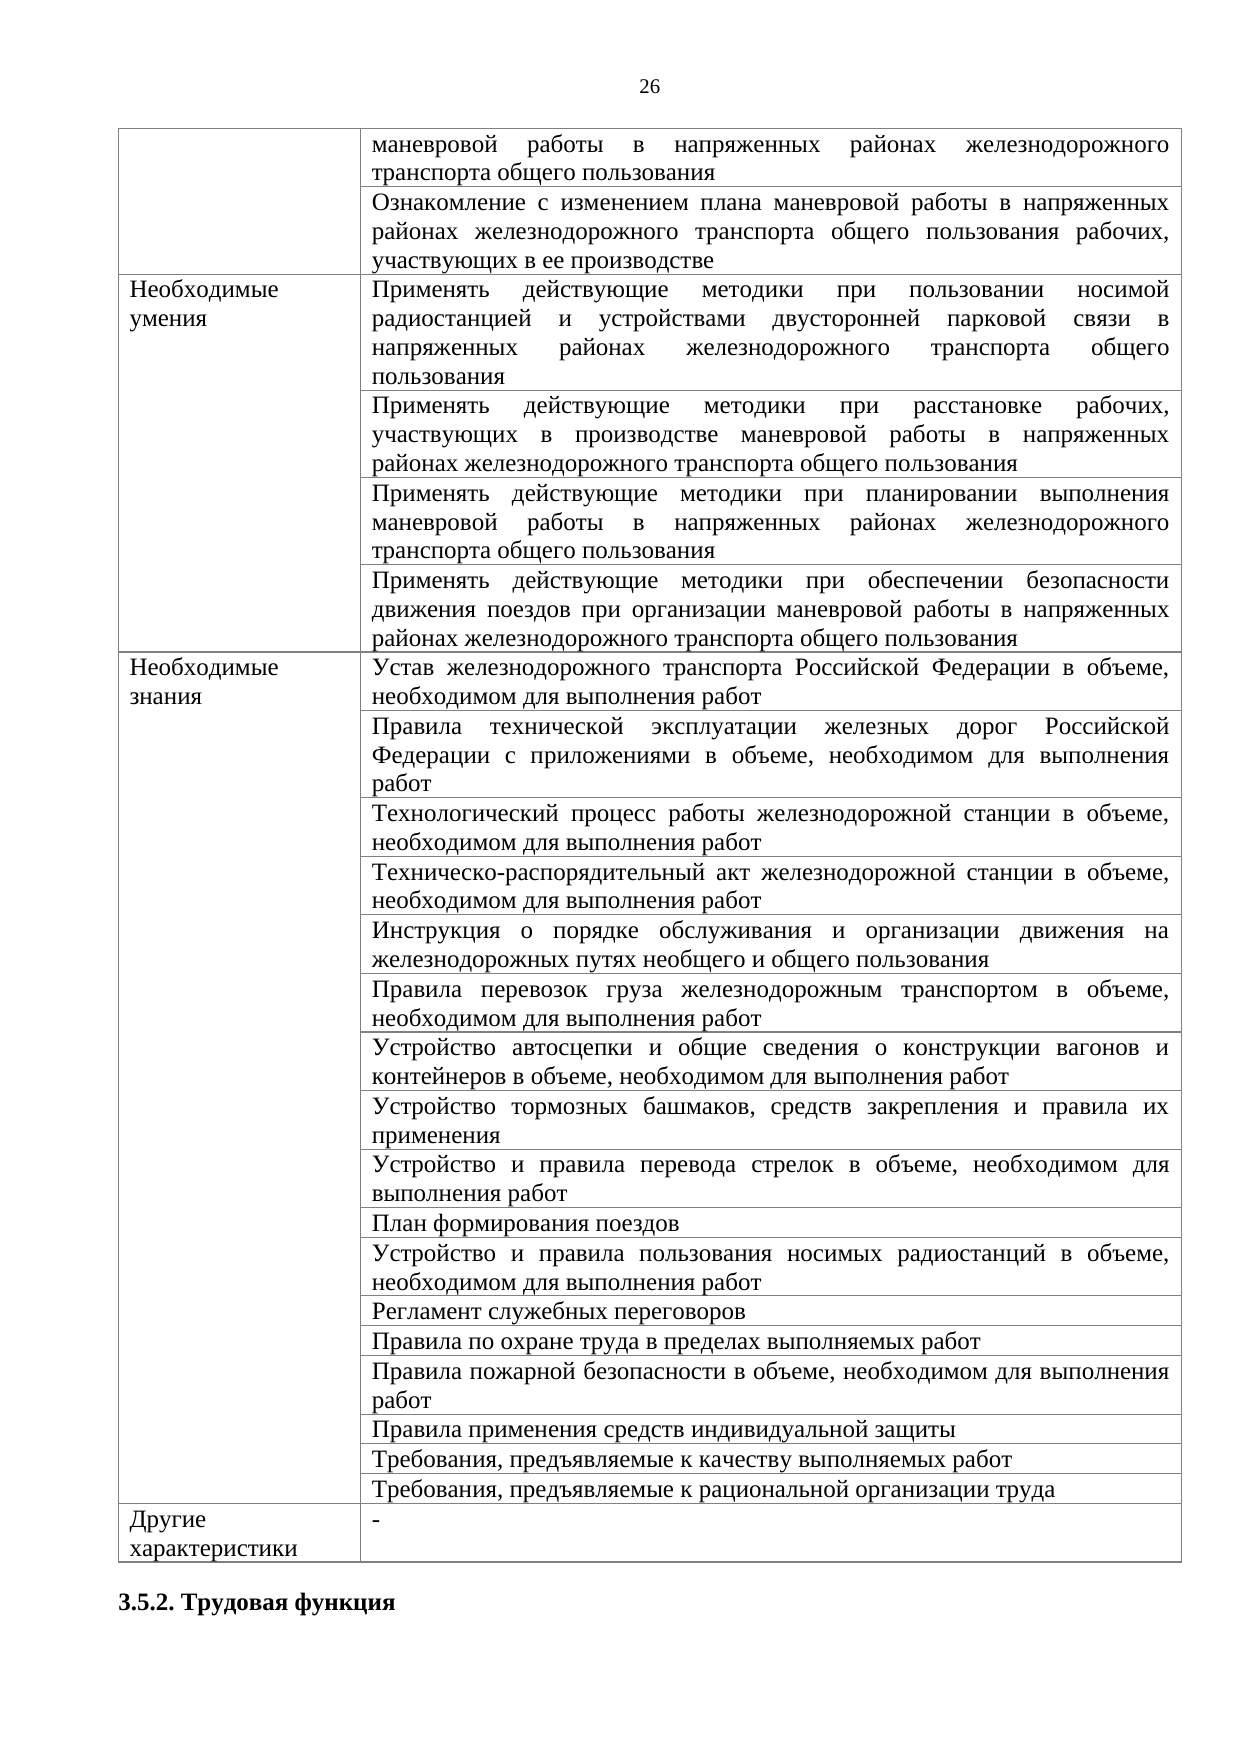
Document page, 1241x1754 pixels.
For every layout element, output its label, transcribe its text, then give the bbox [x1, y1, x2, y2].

table_cell Необходимые знания [119, 653, 360, 1503]
table_cell Инструкция о порядке обслуживания и организации движения на железнодорожных путях необщего и общего пользования [361, 915, 1181, 973]
table_cell Применять действующие методики при планировании выполнения маневровой работы в напряженных районах железнодорожного транспорта общего пользования [361, 478, 1181, 564]
table_cell Устройство автосцепки и общие сведения о констpукции вагонов и контейнеров в объеме, необходимом для выполнения работ [361, 1033, 1181, 1090]
table_cell Устpойство и пpавила пеpевода стpелок в объеме, необходимом для выполнения работ [361, 1150, 1181, 1207]
table_cell Требования, предъявляемые к рациональной организации труда [361, 1474, 1181, 1503]
table_cell Другие характеристики [119, 1504, 360, 1561]
table_cell Технологический процесс работы железнодорожной станции в объеме, необходимом для выполнения работ [361, 798, 1181, 856]
table_cell - [361, 1504, 1181, 1561]
table_cell План формирования поездов [361, 1208, 1181, 1237]
table_cell Применять действующие методики при пользовании носимой радиостанцией и устройствами двусторонней парковой связи в напряженных районах железнодорожного транспорта общего пользования [361, 275, 1181, 389]
table_cell Правила технической эксплуатации железных дорог Российской Федерации с приложениями в объеме, необходимом для выполнения работ [361, 711, 1181, 797]
table_cell Правила пожарной безопасности в объеме, необходимом для выполнения работ [361, 1356, 1181, 1413]
table_cell Ознакомление с изменением плана маневровой работы в напряженных районах железнодорожного транспорта общего пользования рабочих, участвующих в ее производстве [361, 187, 1181, 273]
table_cell Правила перевозок груза железнодорожным транспортом в объеме, необходимом для выполнения работ [361, 974, 1181, 1031]
table_cell Устройство и правила пользования носимых радиостанций в объеме, необходимом для выполнения работ [361, 1238, 1181, 1295]
table_cell Необходимые умения [119, 275, 360, 651]
text 3.5.2. Трудовая функция [118, 1587, 1181, 1615]
table_cell Правила применения средств индивидуальной защиты [361, 1415, 1181, 1443]
table_cell Устpойство тоpмозных башмаков, средств закрепления и пpавила их пpименения [361, 1091, 1181, 1148]
table_cell Применять действующие методики при расстановке рабочих, участвующих в производстве маневровой работы в напряженных районах железнодорожного транспорта общего пользования [361, 391, 1181, 477]
table_cell Правила по охране труда в пределах выполняемых работ [361, 1326, 1181, 1355]
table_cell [361, 129, 1181, 186]
table_cell Применять действующие методики при обеспечении безопасности движения поездов при организации маневровой работы в напряженных районах железнодорожного транспорта общего пользования [361, 565, 1181, 651]
table_cell Техническо-распорядительный акт железнодорожной станции в объеме, необходимом для выполнения работ [361, 857, 1181, 914]
table_cell Регламент служебных переговоров [361, 1296, 1181, 1325]
table_cell Устав железнодорожного транспорта Российской Федерации в объеме, необходимом для выполнения работ [361, 653, 1181, 710]
table_cell Требования, предъявляемые к качеству выполняемых работ [361, 1444, 1181, 1473]
